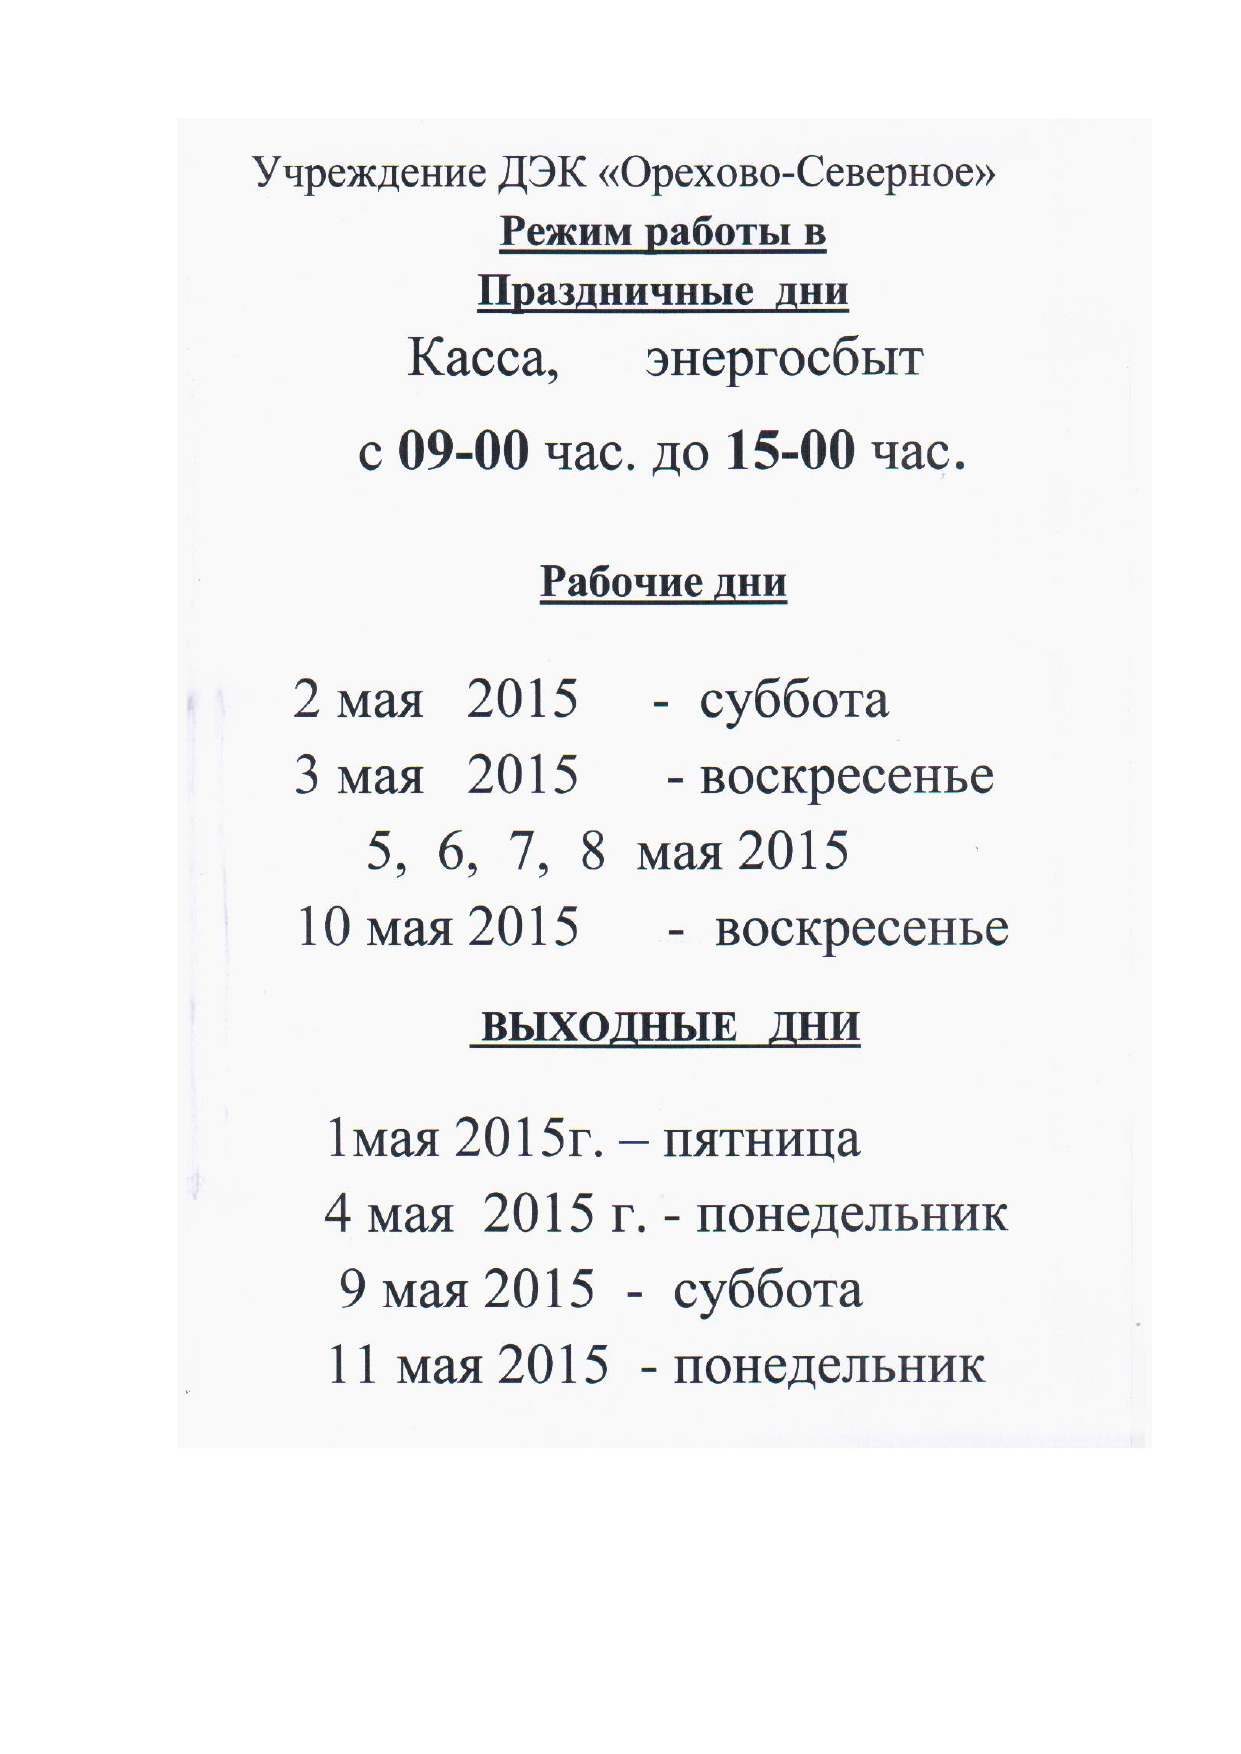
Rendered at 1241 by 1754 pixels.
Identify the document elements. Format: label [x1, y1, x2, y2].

picture [177, 118, 1152, 1459]
